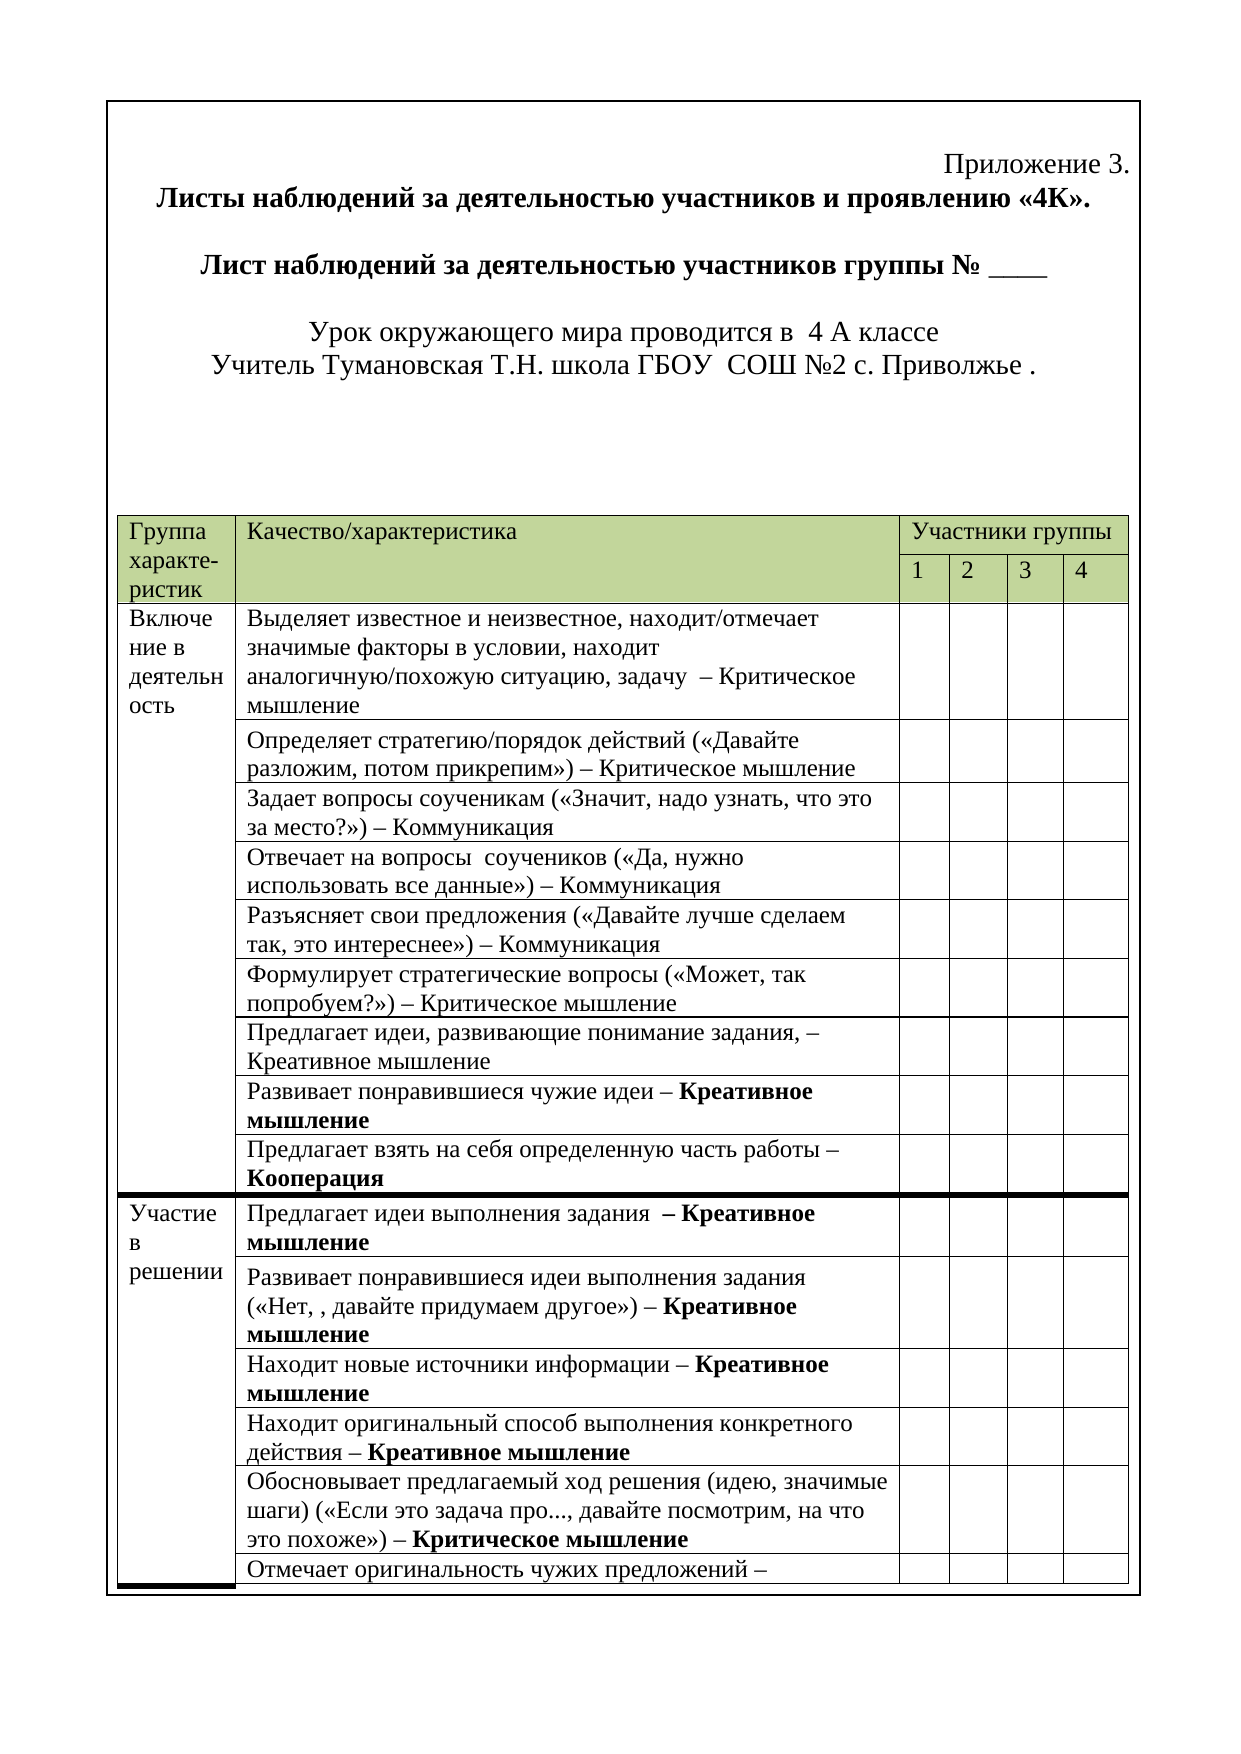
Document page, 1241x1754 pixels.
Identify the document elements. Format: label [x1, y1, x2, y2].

table_cell [108, 102, 1139, 1594]
